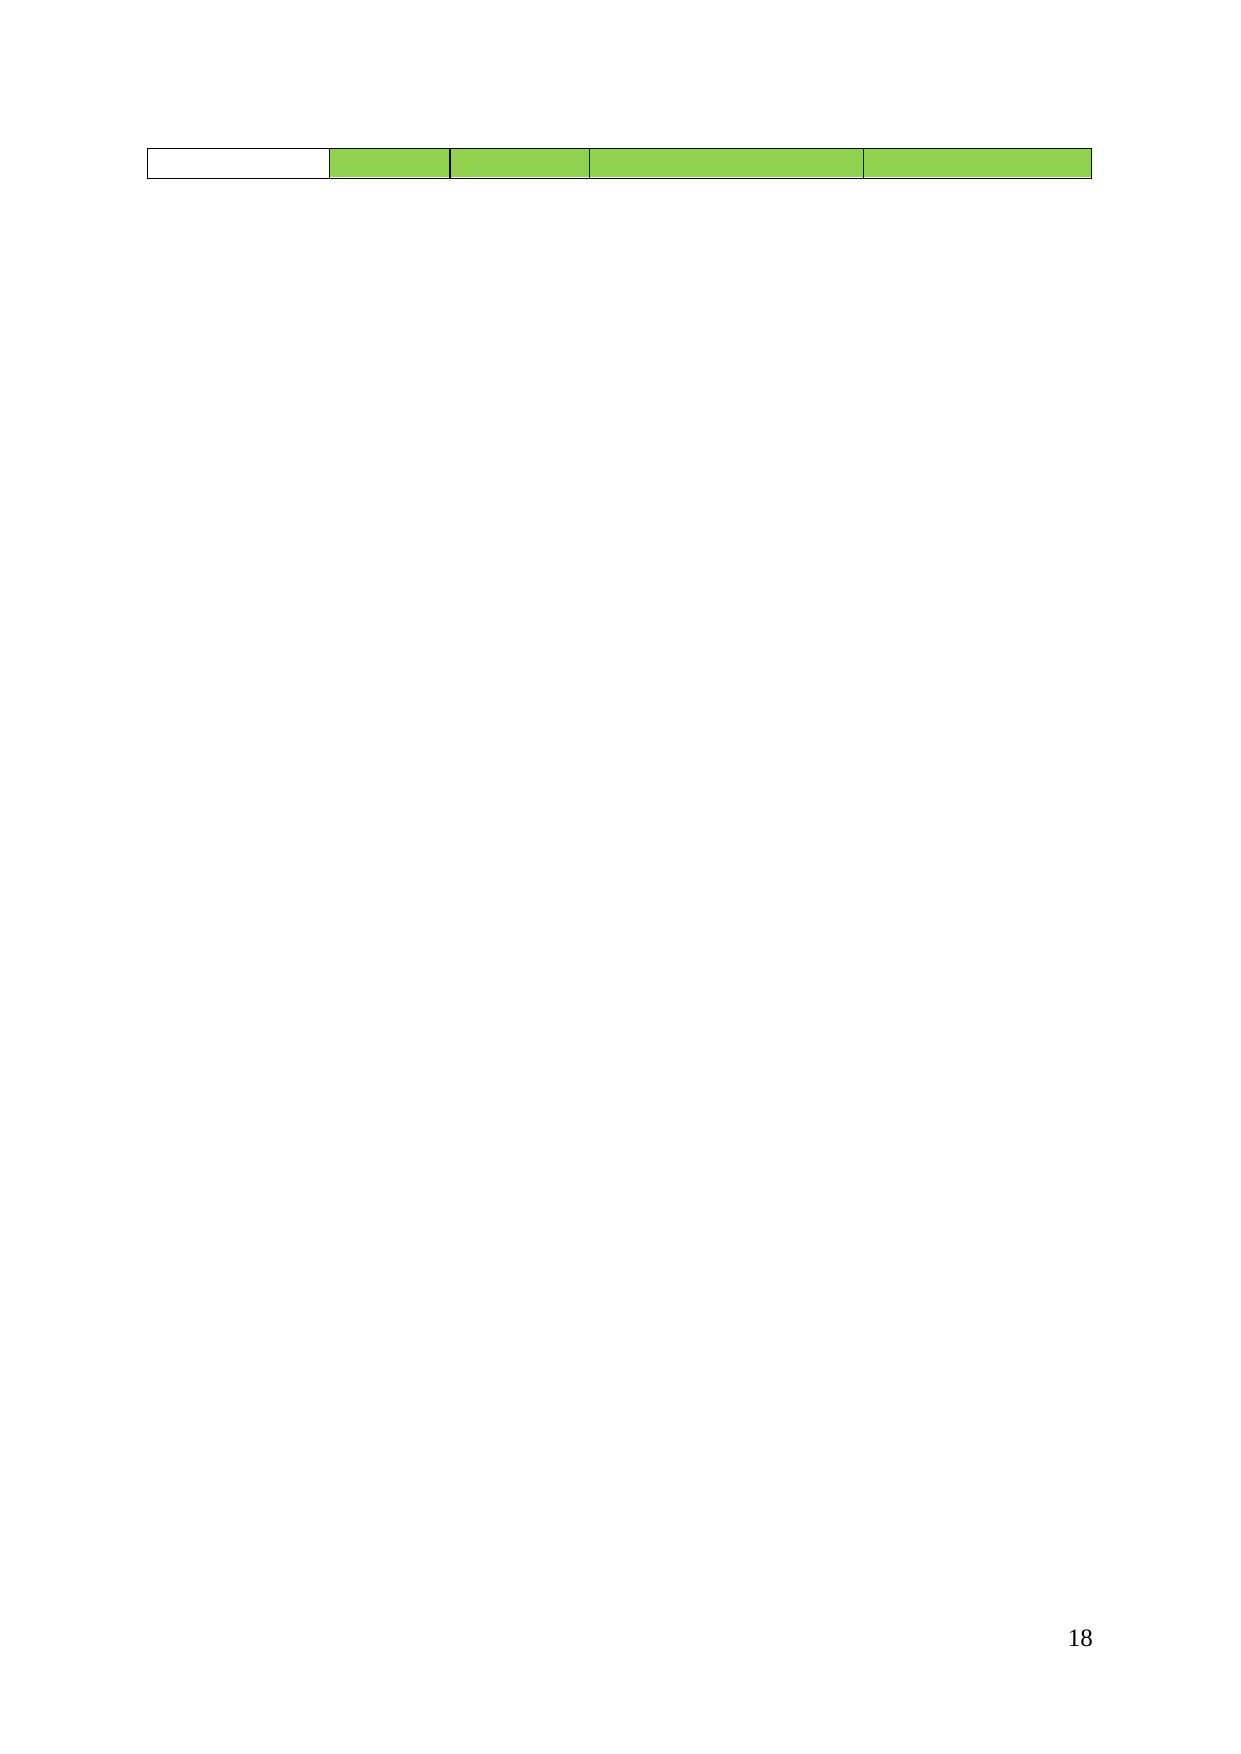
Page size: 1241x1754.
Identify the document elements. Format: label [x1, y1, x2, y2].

table_header [451, 149, 589, 177]
table_header [148, 149, 329, 177]
table_header [864, 149, 1091, 177]
table_header [590, 149, 863, 177]
table_header [330, 149, 449, 177]
